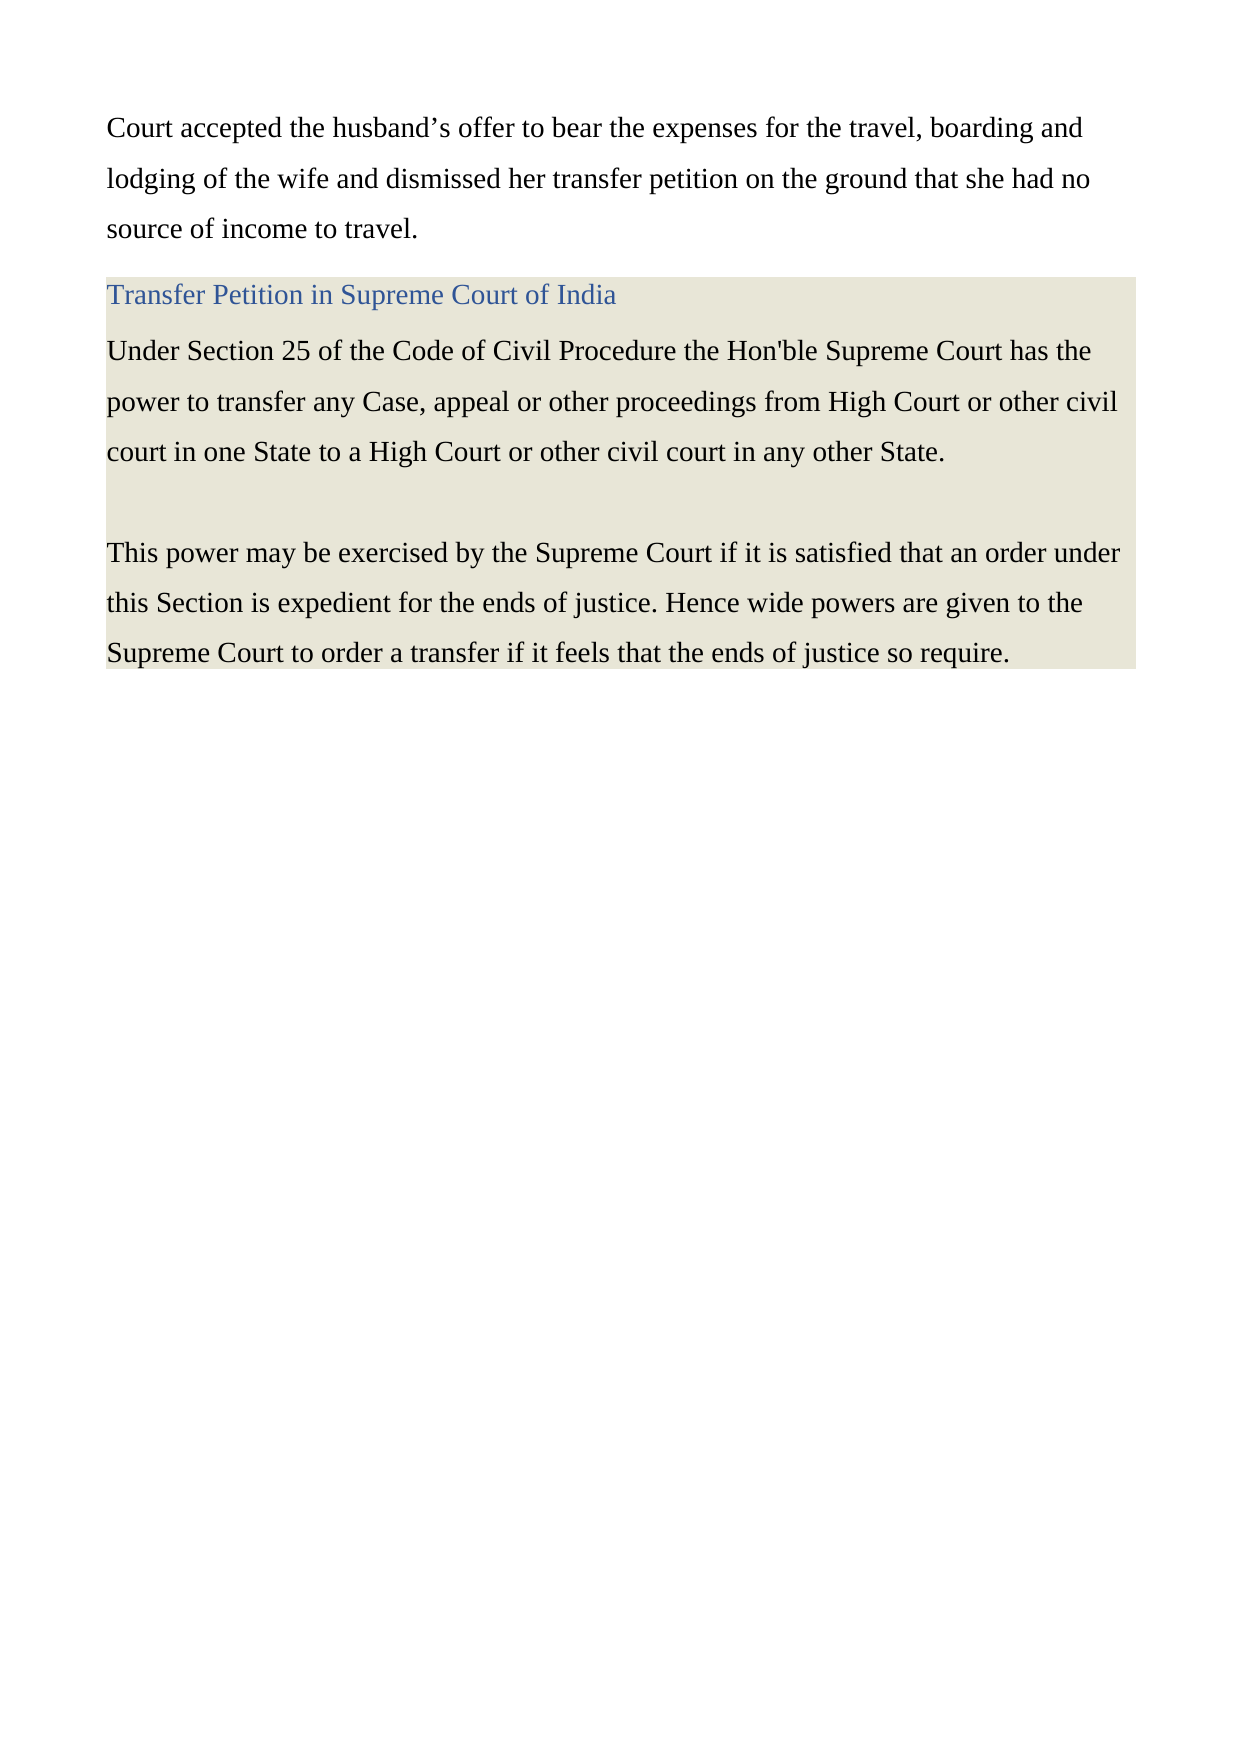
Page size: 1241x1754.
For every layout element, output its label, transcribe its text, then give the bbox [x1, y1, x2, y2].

text Under Section 25 of the Code of Civil Procedure the Hon'ble Supreme Court has the power to transfer any Case, appeal or other proceedings from High Court or other civil court in one State to a High Court or other civil court in any other State. This power may be exercised by the Supreme Court if it is satisfied that an order under this Section is expedient for the ends of justice. Hence wide powers are given to the Supreme Court to order a transfer if it feels that the ends of justice so require. [106, 333, 1136, 669]
subtitle Transfer Petition in Supreme Court of India [106, 277, 1136, 311]
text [106, 110, 1136, 244]
